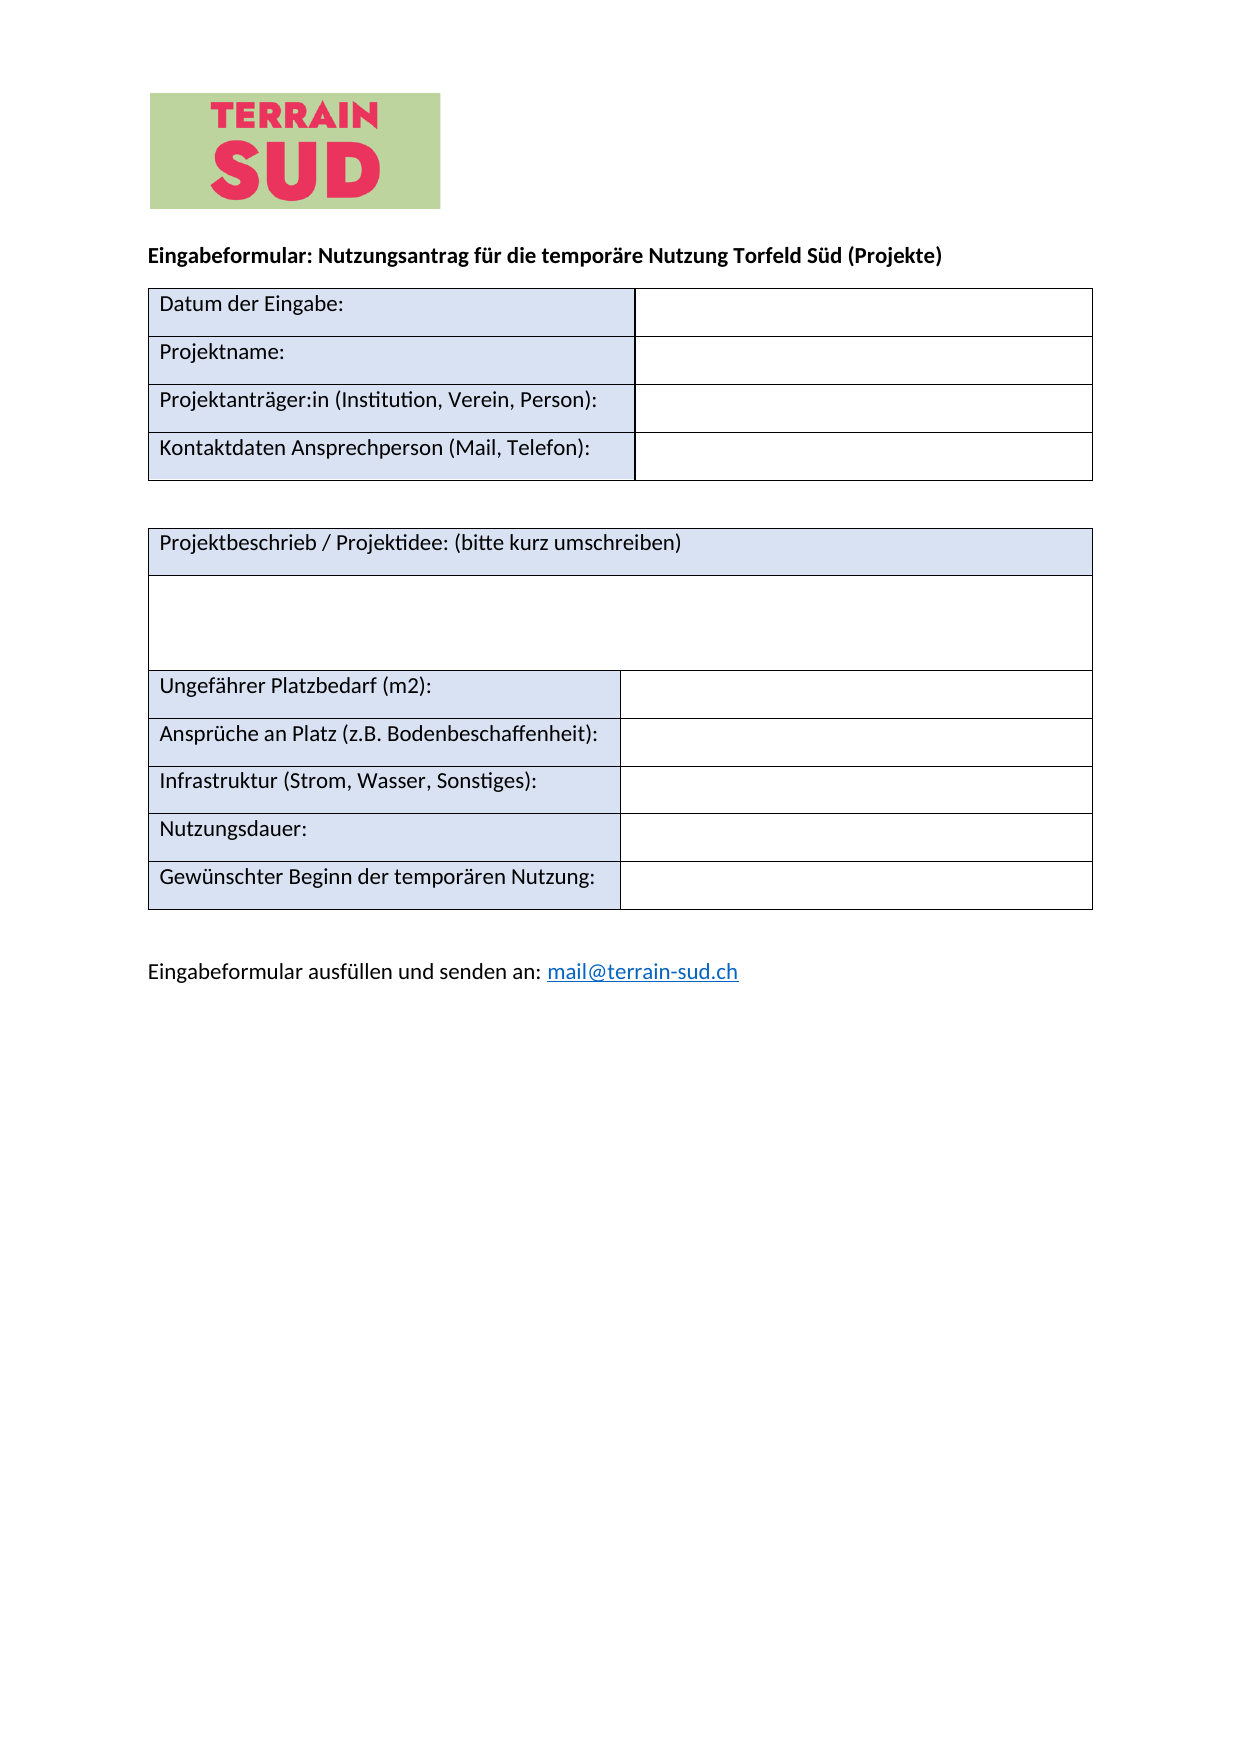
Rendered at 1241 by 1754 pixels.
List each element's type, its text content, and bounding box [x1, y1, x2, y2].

table_cell Gewünschter Beginn der temporären Nutzung: [149, 862, 620, 909]
text Eingabeformular ausfüllen und senden an: mail@terrain-sud.ch [148, 957, 1093, 985]
table_cell Kontaktdaten Ansprechperson (Mail, Telefon): [149, 433, 634, 479]
table_cell [636, 433, 1092, 479]
table_cell Ungefährer Platzbedarf (m2): [149, 671, 620, 718]
table_cell Nutzungsdauer: [149, 814, 620, 861]
table_cell [149, 576, 1092, 670]
table_cell [621, 719, 1092, 766]
table_cell [636, 337, 1092, 384]
table_cell [621, 767, 1092, 813]
table_cell Projektanträger:in (Institution, Verein, Person): [149, 385, 634, 432]
table_header [636, 289, 1092, 336]
text Eingabeformular: Nutzungsantrag für die temporäre Nutzung Torfeld Süd (Projekte) [148, 241, 1093, 269]
table_cell [621, 862, 1092, 909]
table_cell Ansprüche an Platz (z.B. Bodenbeschaffenheit): [149, 719, 620, 766]
table_cell Projektname: [149, 337, 634, 384]
table_cell [636, 385, 1092, 432]
table_header Datum der Eingabe: [149, 289, 634, 336]
table_cell Infrastruktur (Strom, Wasser, Sonstiges): [149, 767, 620, 813]
table_cell [621, 814, 1092, 861]
table_header Projektbeschrieb / Projektidee: (bitte kurz umschreiben) [149, 529, 1092, 575]
table_cell [621, 671, 1092, 718]
picture [150, 93, 441, 209]
